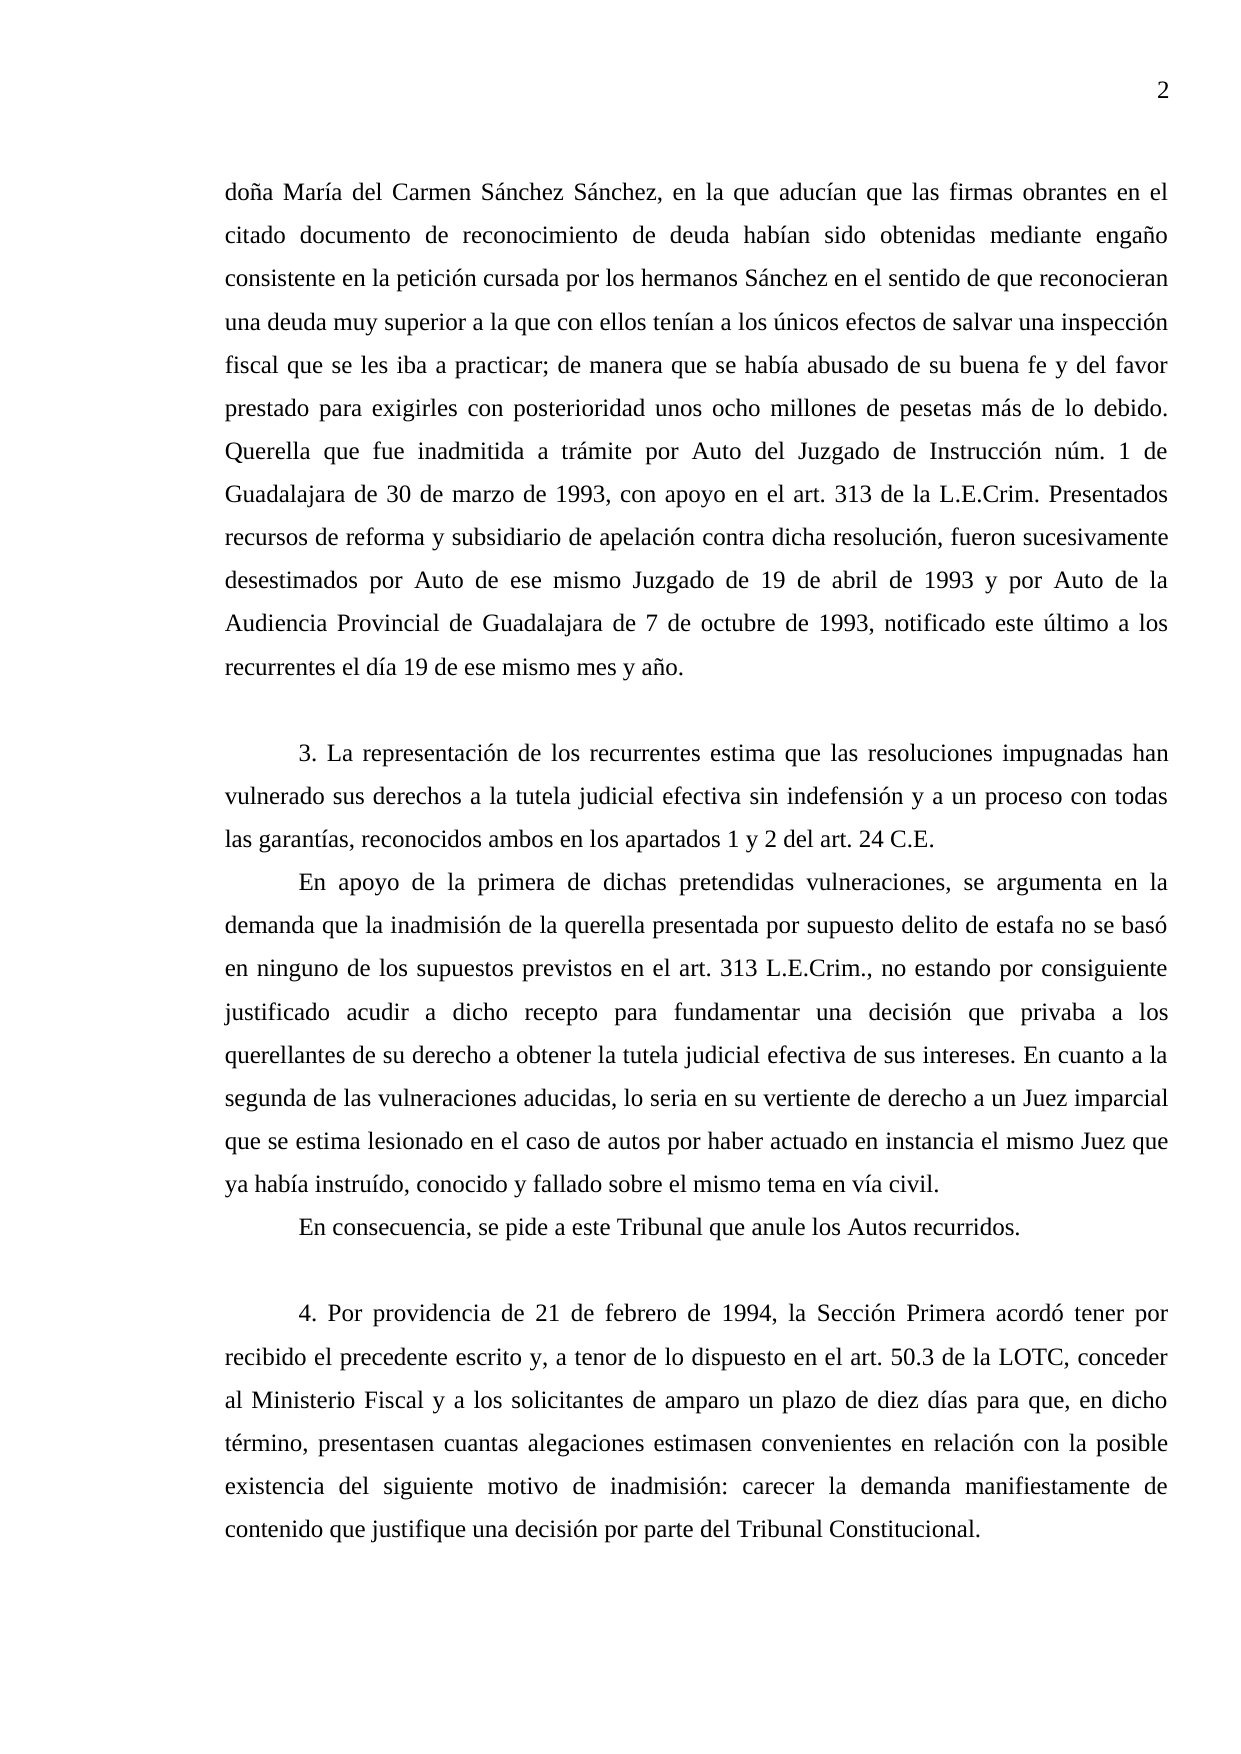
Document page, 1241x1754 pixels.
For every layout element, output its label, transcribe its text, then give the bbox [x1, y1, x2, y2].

text En apoyo de la primera de dichas pretendidas vulneraciones, se argumenta en la demanda que la inadmisión de la querella presentada por supuesto delito de estafa no se basó en ninguno de los supuestos previstos en el art. 313 L.E.Crim., no estando por consiguiente justificado acudir a dicho recepto para fundamentar una decisión que privaba a los querellantes de su derecho a obtener la tutela judicial efectiva de sus intereses. En cuanto a la segunda de las vulneraciones aducidas, lo seria en su vertiente de derecho a un Juez imparcial que se estima lesionado en el caso de autos por haber actuado en instancia el mismo Juez que ya había instruído, conocido y fallado sobre el mismo tema en vía civil. [224, 867, 1169, 1198]
text 3. La representación de los recurrentes estima que las resoluciones impugnadas han vulnerado sus derechos a la tutela judicial efectiva sin indefensión y a un proceso con todas las garantías, reconocidos ambos en los apartados 1 y 2 del art. 24 C.E. [224, 738, 1169, 853]
text 4. Por providencia de 21 de febrero de 1994, la Sección Primera acordó tener por recibido el precedente escrito y, a tenor de lo dispuesto en el art. 50.3 de la LOTC, conceder al Ministerio Fiscal y a los solicitantes de amparo un plazo de diez días para que, en dicho término, presentasen cuantas alegaciones estimasen convenientes en relación con la posible existencia del siguiente motivo de inadmisión: carecer la demanda manifiestamente de contenido que justifique una decisión por parte del Tribunal Constitucional. [224, 1298, 1169, 1543]
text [224, 177, 1169, 680]
text En consecuencia, se pide a este Tribunal que anule los Autos recurridos. [224, 1212, 1169, 1241]
